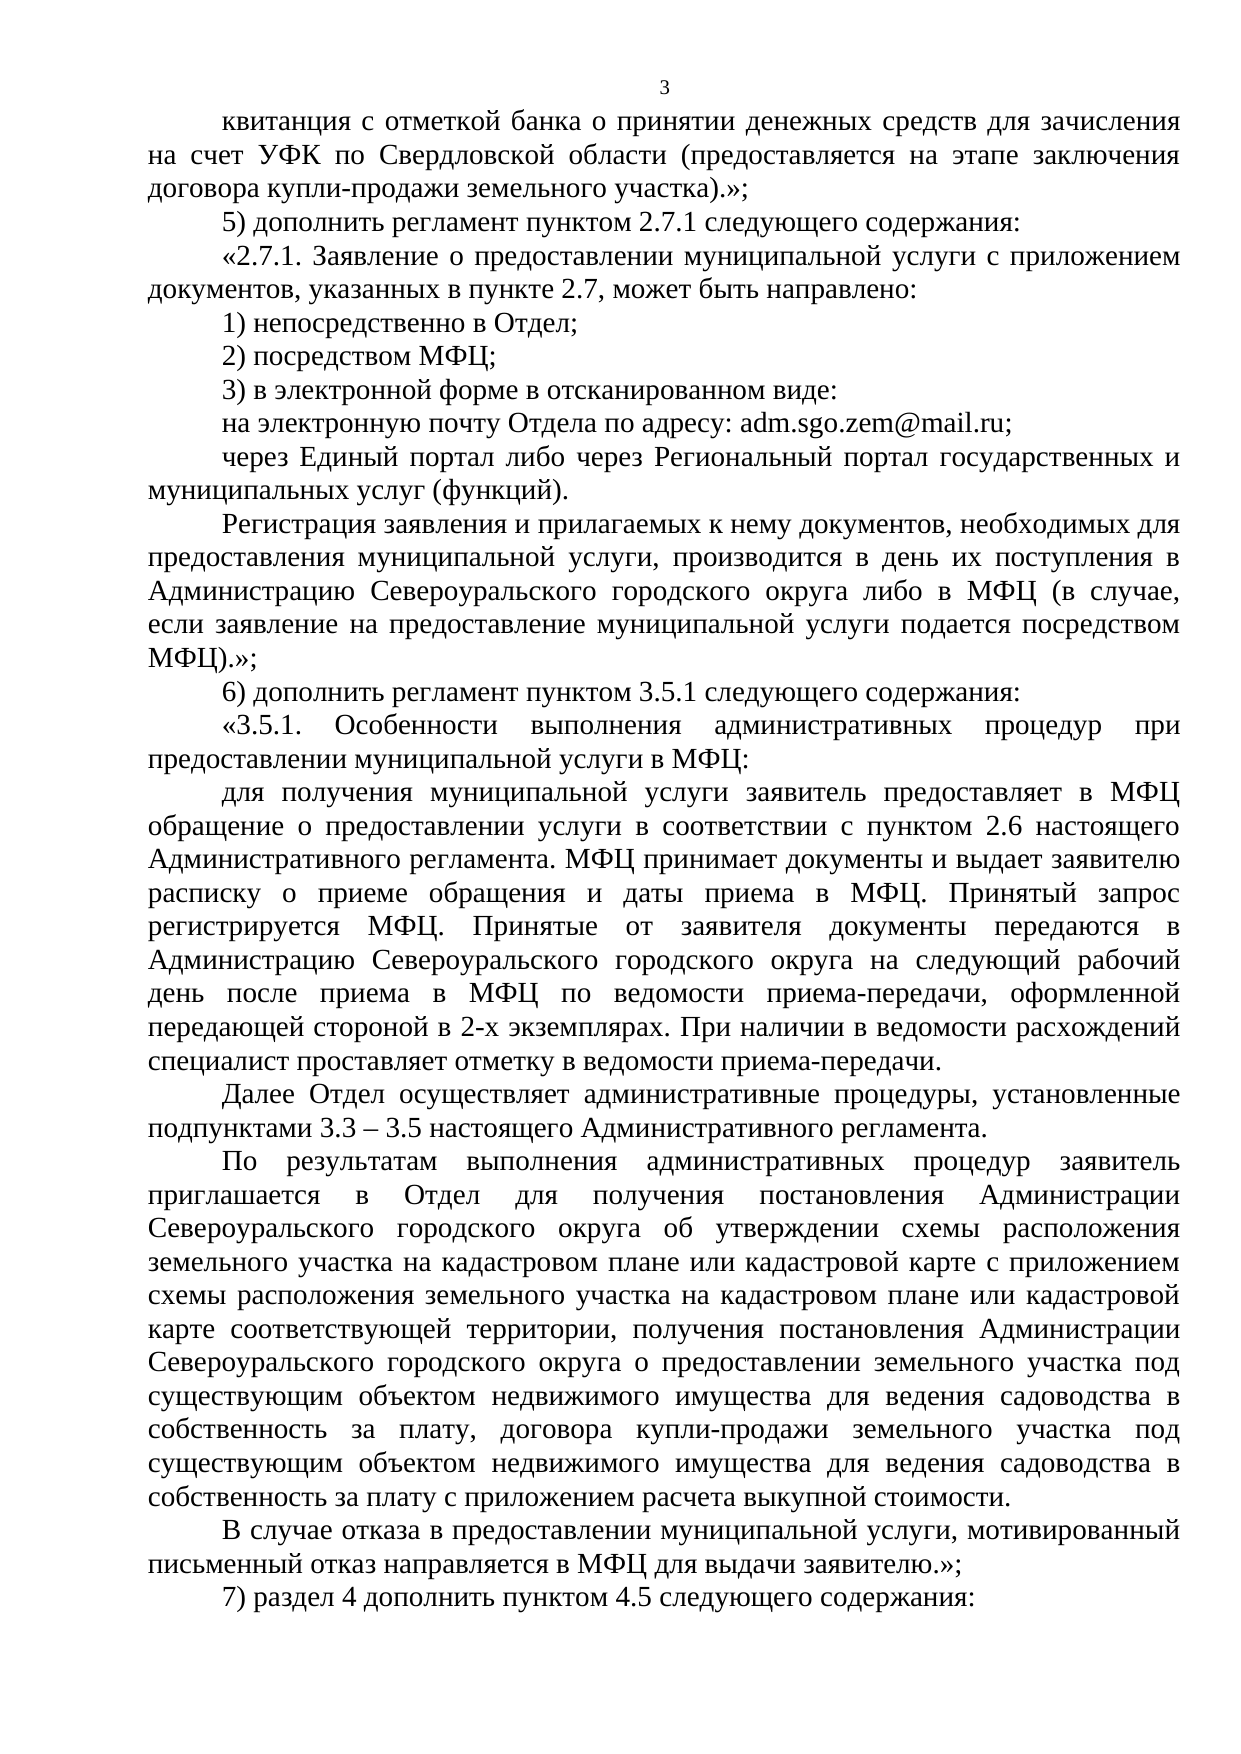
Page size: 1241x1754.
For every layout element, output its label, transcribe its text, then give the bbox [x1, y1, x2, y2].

text «2.7.1. Заявление о предоставлении муниципальной услуги с приложением документов, указанных в пункте 2.7, может быть направлено: [148, 238, 1181, 305]
text на электронную почту Отдела по адресу: adm.sgo.zem@mail.ru; [148, 405, 1181, 439]
text Регистрация заявления и прилагаемых к нему документов, необходимых для предоставления муниципальной услуги, производится в день их поступления в Администрацию Североуральского городского округа либо в МФЦ (в случае, если заявление на предоставление муниципальной услуги подается посредством МФЦ).»; [148, 506, 1181, 674]
text «3.5.1. Особенности выполнения административных процедур при предоставлении муниципальной услуги в МФЦ: [148, 707, 1181, 774]
text 2) посредством МФЦ; [148, 338, 1181, 372]
text 1) непосредственно в Отдел; [148, 305, 1181, 338]
text Далее Отдел осуществляет административные процедуры, установленные подпунктами 3.3 – 3.5 настоящего Административного регламента. [148, 1076, 1181, 1143]
text квитанция с отметкой банка о принятии денежных средств для зачисления на счет УФК по Свердловской области (предоставляется на этапе заключения договора купли-продажи земельного участка).»; [148, 103, 1181, 204]
text 6) дополнить регламент пунктом 3.5.1 следующего содержания: [148, 674, 1181, 707]
text для получения муниципальной услуги заявитель предоставляет в МФЦ обращение о предоставлении услуги в соответствии с пунктом 2.6 настоящего Административного регламента. МФЦ принимает документы и выдает заявителю расписку о приеме обращения и даты приема в МФЦ. Принятый запрос регистрируется МФЦ. Принятые от заявителя документы передаются в Администрацию Североуральского городского округа на следующий рабочий день после приема в МФЦ по ведомости приема-передачи, оформленной передающей стороной в 2-х экземплярах. При наличии в ведомости расхождений специалист проставляет отметку в ведомости приема-передачи. [148, 774, 1181, 1076]
text В случае отказа в предоставлении муниципальной услуги, мотивированный письменный отказ направляется в МФЦ для выдачи заявителю.»; [148, 1512, 1181, 1579]
text 3) в электронной форме в отсканированном виде: [148, 372, 1181, 405]
text По результатам выполнения административных процедур заявитель приглашается в Отдел для получения постановления Администрации Североуральского городского округа об утверждении схемы расположения земельного участка на кадастровом плане или кадастровой карте с приложением схемы расположения земельного участка на кадастровом плане или кадастровой карте соответствующей территории, получения постановления Администрации Североуральского городского округа о предоставлении земельного участка под существующим объектом недвижимого имущества для ведения садоводства в собственность за плату, договора купли-продажи земельного участка под существующим объектом недвижимого имущества для ведения садоводства в собственность за плату с приложением расчета выкупной стоимости. [148, 1143, 1181, 1512]
text 7) раздел 4 дополнить пунктом 4.5 следующего содержания: [148, 1579, 1181, 1613]
text через Единый портал либо через Региональный портал государственных и муниципальных услуг (функций). [148, 439, 1181, 506]
text 5) дополнить регламент пунктом 2.7.1 следующего содержания: [148, 204, 1181, 238]
